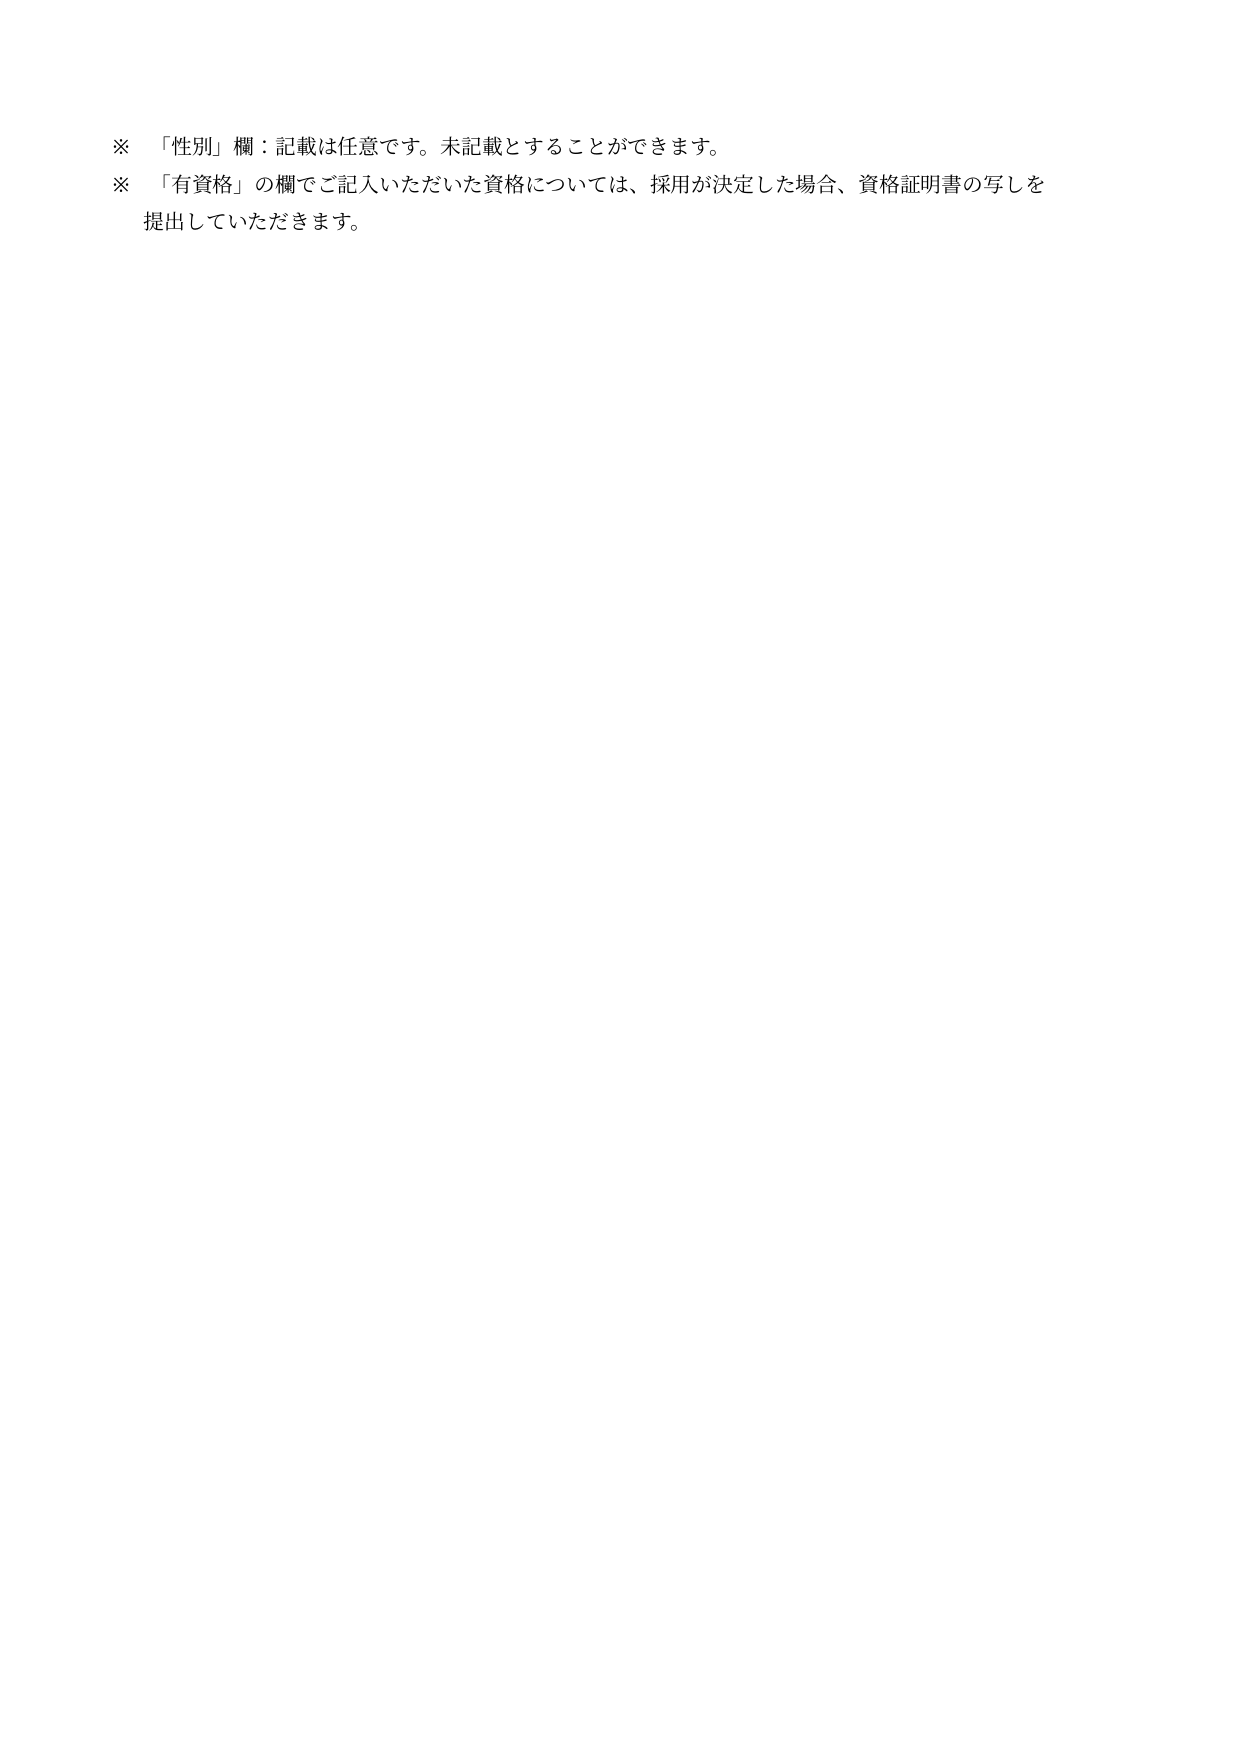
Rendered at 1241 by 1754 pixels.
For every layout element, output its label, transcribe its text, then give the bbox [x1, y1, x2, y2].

text 提出していただきます。 [112, 202, 1128, 239]
text ※ 「有資格」の欄でご記入いただいた資格については、採用が決定した場合、資格証明書の写しを [112, 164, 1128, 202]
text ※ 「性別」欄：記載は任意です。未記載とすることができます。 [112, 127, 1128, 164]
